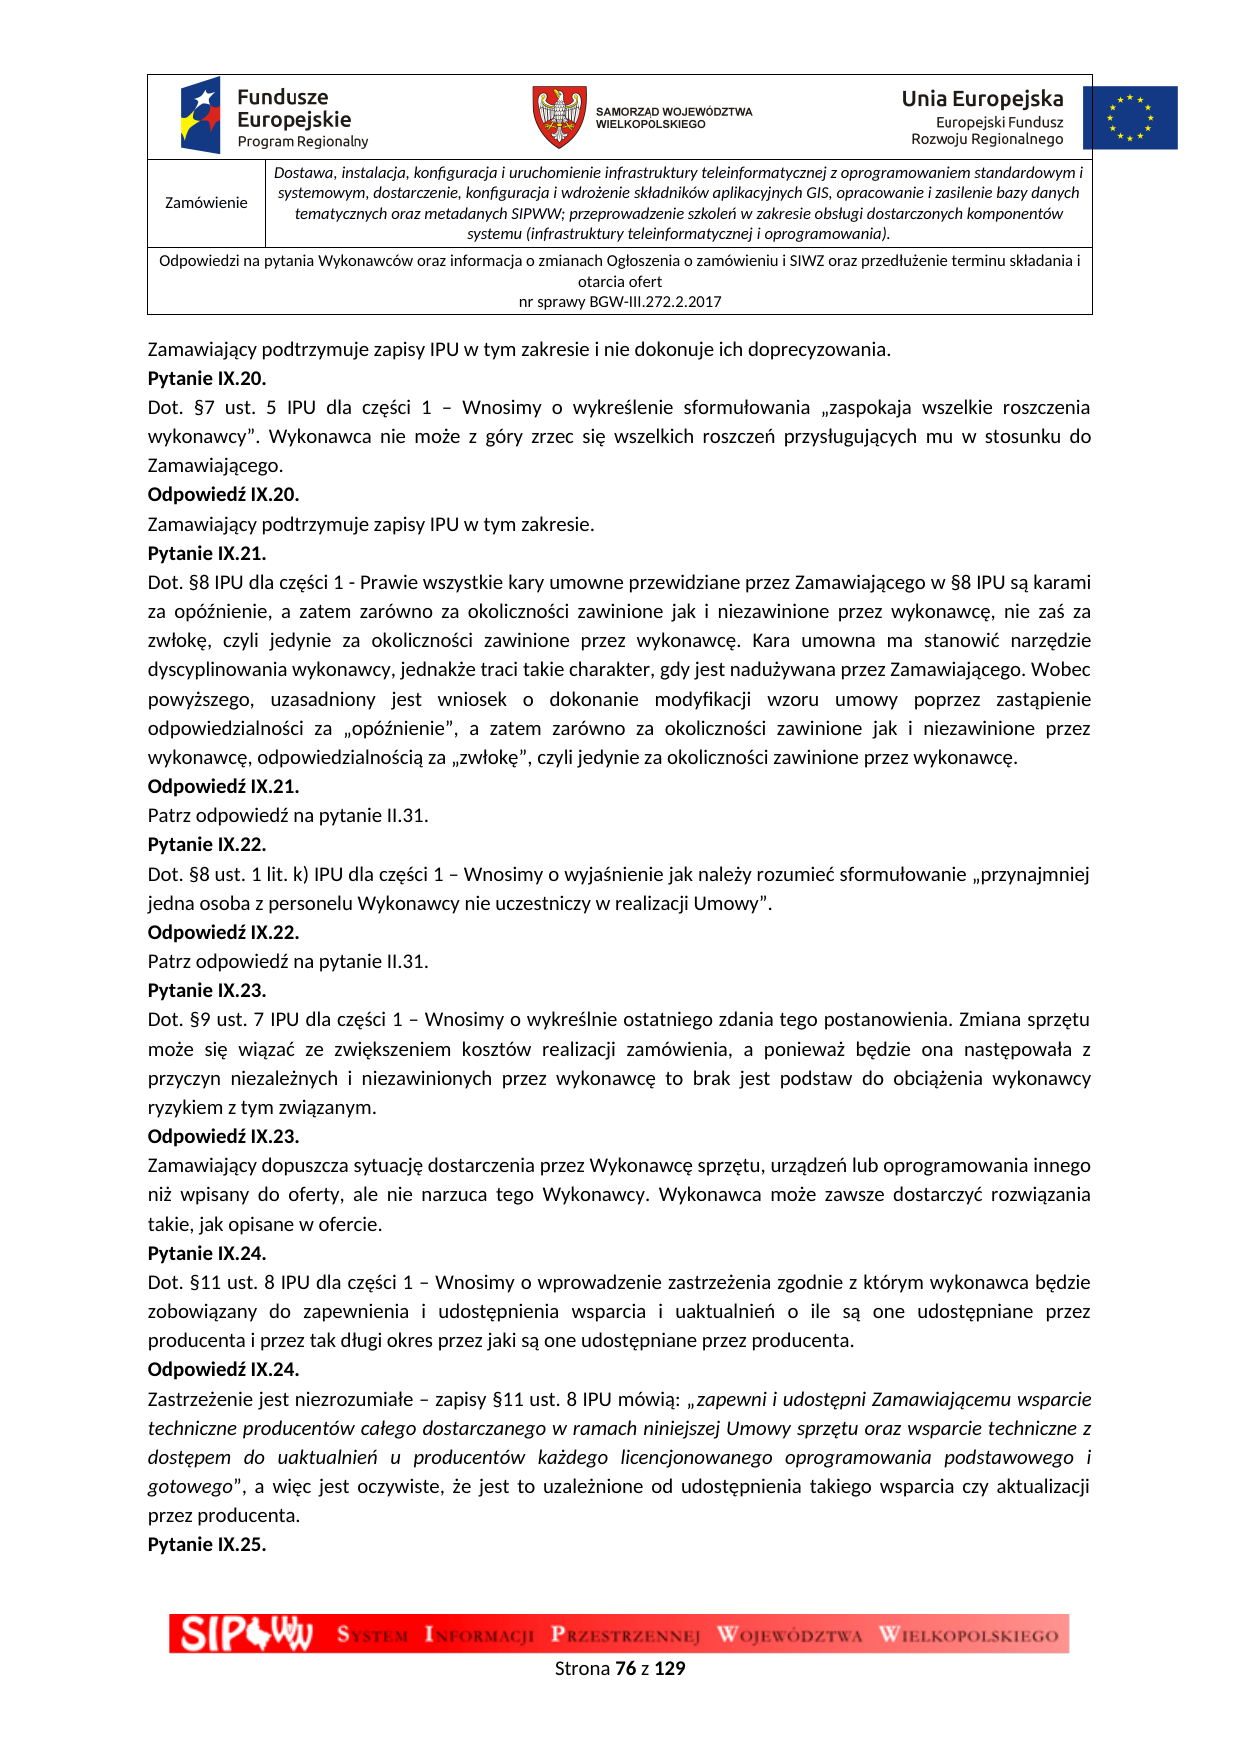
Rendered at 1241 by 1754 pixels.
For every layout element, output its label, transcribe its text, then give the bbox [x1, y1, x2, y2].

text Pytanie IX.24. [148, 1240, 1093, 1265]
text Dot. §9 ust. 7 IPU dla części 1 – Wnosimy o wykreślnie ostatniego zdania tego postanowienia. Zmiana sprzętu może się wiązać ze zwiększeniem kosztów realizacji zamówienia, a ponieważ będzie ona następowała z przyczyn niezależnych i niezawinionych przez wykonawcę to brak jest podstaw do obciążenia wykonawcy ryzykiem z tym związanym. [148, 1007, 1093, 1119]
text Pytanie IX.22. [148, 832, 1093, 857]
text Patrz odpowiedź na pytanie II.31. [148, 948, 1093, 974]
text Dot. §7 ust. 5 IPU dla części 1 – Wnosimy o wykreślenie sformułowania „zaspokaja wszelkie roszczenia wykonawcy”. Wykonawca nie może z góry zrzec się wszelkich roszczeń przysługujących mu w stosunku do Zamawiającego. [148, 394, 1093, 478]
text Pytanie IX.21. [148, 540, 1093, 565]
text Odpowiedź IX.24. [148, 1357, 1093, 1382]
text Dot. §8 ust. 1 lit. k) IPU dla części 1 – Wnosimy o wyjaśnienie jak należy rozumieć sformułowanie „przynajmniej jedna osoba z personelu Wykonawcy nie uczestniczy w realizacji Umowy”. [148, 861, 1093, 915]
text Pytanie IX.25. [148, 1532, 1093, 1557]
text Zastrzeżenie jest niezrozumiałe – zapisy §11 ust. 8 IPU mówią: „zapewni i udostępni Zamawiającemu wsparcie techniczne producentów całego dostarczanego w ramach niniejszej Umowy sprzętu oraz wsparcie techniczne z dostępem do uaktualnień u producentów każdego licencjonowanego oprogramowania podstawowego i gotowego”, a więc jest oczywiste, że jest to uzależnione od udostępnienia takiego wsparcia czy aktualizacji przez producenta. [148, 1386, 1093, 1528]
text Odpowiedź IX.21. [148, 773, 1093, 799]
text Odpowiedź IX.23. [148, 1123, 1093, 1149]
text Odpowiedź IX.22. [148, 919, 1093, 944]
text Dot. §8 IPU dla części 1 - Prawie wszystkie kary umowne przewidziane przez Zamawiającego w §8 IPU są karami za opóźnienie, a zatem zarówno za okoliczności zawinione jak i niezawinione przez wykonawcę, nie zaś za zwłokę, czyli jedynie za okoliczności zawinione przez wykonawcę. Kara umowna ma stanowić narzędzie dyscyplinowania wykonawcy, jednakże traci takie charakter, gdy jest nadużywana przez Zamawiającego. Wobec powyższego, uzasadniony jest wniosek o dokonanie modyfikacji wzoru umowy poprzez zastąpienie odpowiedzialności za „opóźnienie”, a zatem zarówno za okoliczności zawinione jak i niezawinione przez wykonawcę, odpowiedzialnością za „zwłokę”, czyli jedynie za okoliczności zawinione przez wykonawcę. [148, 569, 1093, 769]
text Pytanie IX.20. [148, 365, 1093, 390]
text Patrz odpowiedź na pytanie II.31. [148, 802, 1093, 828]
text Odpowiedź IX.20. [148, 482, 1093, 507]
text Pytanie IX.23. [148, 977, 1093, 1003]
picture [1093, 74, 1183, 157]
picture [177, 75, 1092, 157]
text Zamawiający podtrzymuje zapisy IPU w tym zakresie i nie dokonuje ich doprecyzowania. [148, 336, 1093, 361]
picture [169, 1614, 1071, 1655]
text Dot. §11 ust. 8 IPU dla części 1 – Wnosimy o wprowadzenie zastrzeżenia zgodnie z którym wykonawca będzie zobowiązany do zapewnienia i udostępnienia wsparcia i uaktualnień o ile są one udostępniane przez producenta i przez tak długi okres przez jaki są one udostępniane przez producenta. [148, 1269, 1093, 1353]
text Zamawiający dopuszcza sytuację dostarczenia przez Wykonawcę sprzętu, urządzeń lub oprogramowania innego niż wpisany do oferty, ale nie narzuca tego Wykonawcy. Wykonawca może zawsze dostarczyć rozwiązania takie, jak opisane w ofercie. [148, 1152, 1093, 1236]
text Zamawiający podtrzymuje zapisy IPU w tym zakresie. [148, 511, 1093, 536]
